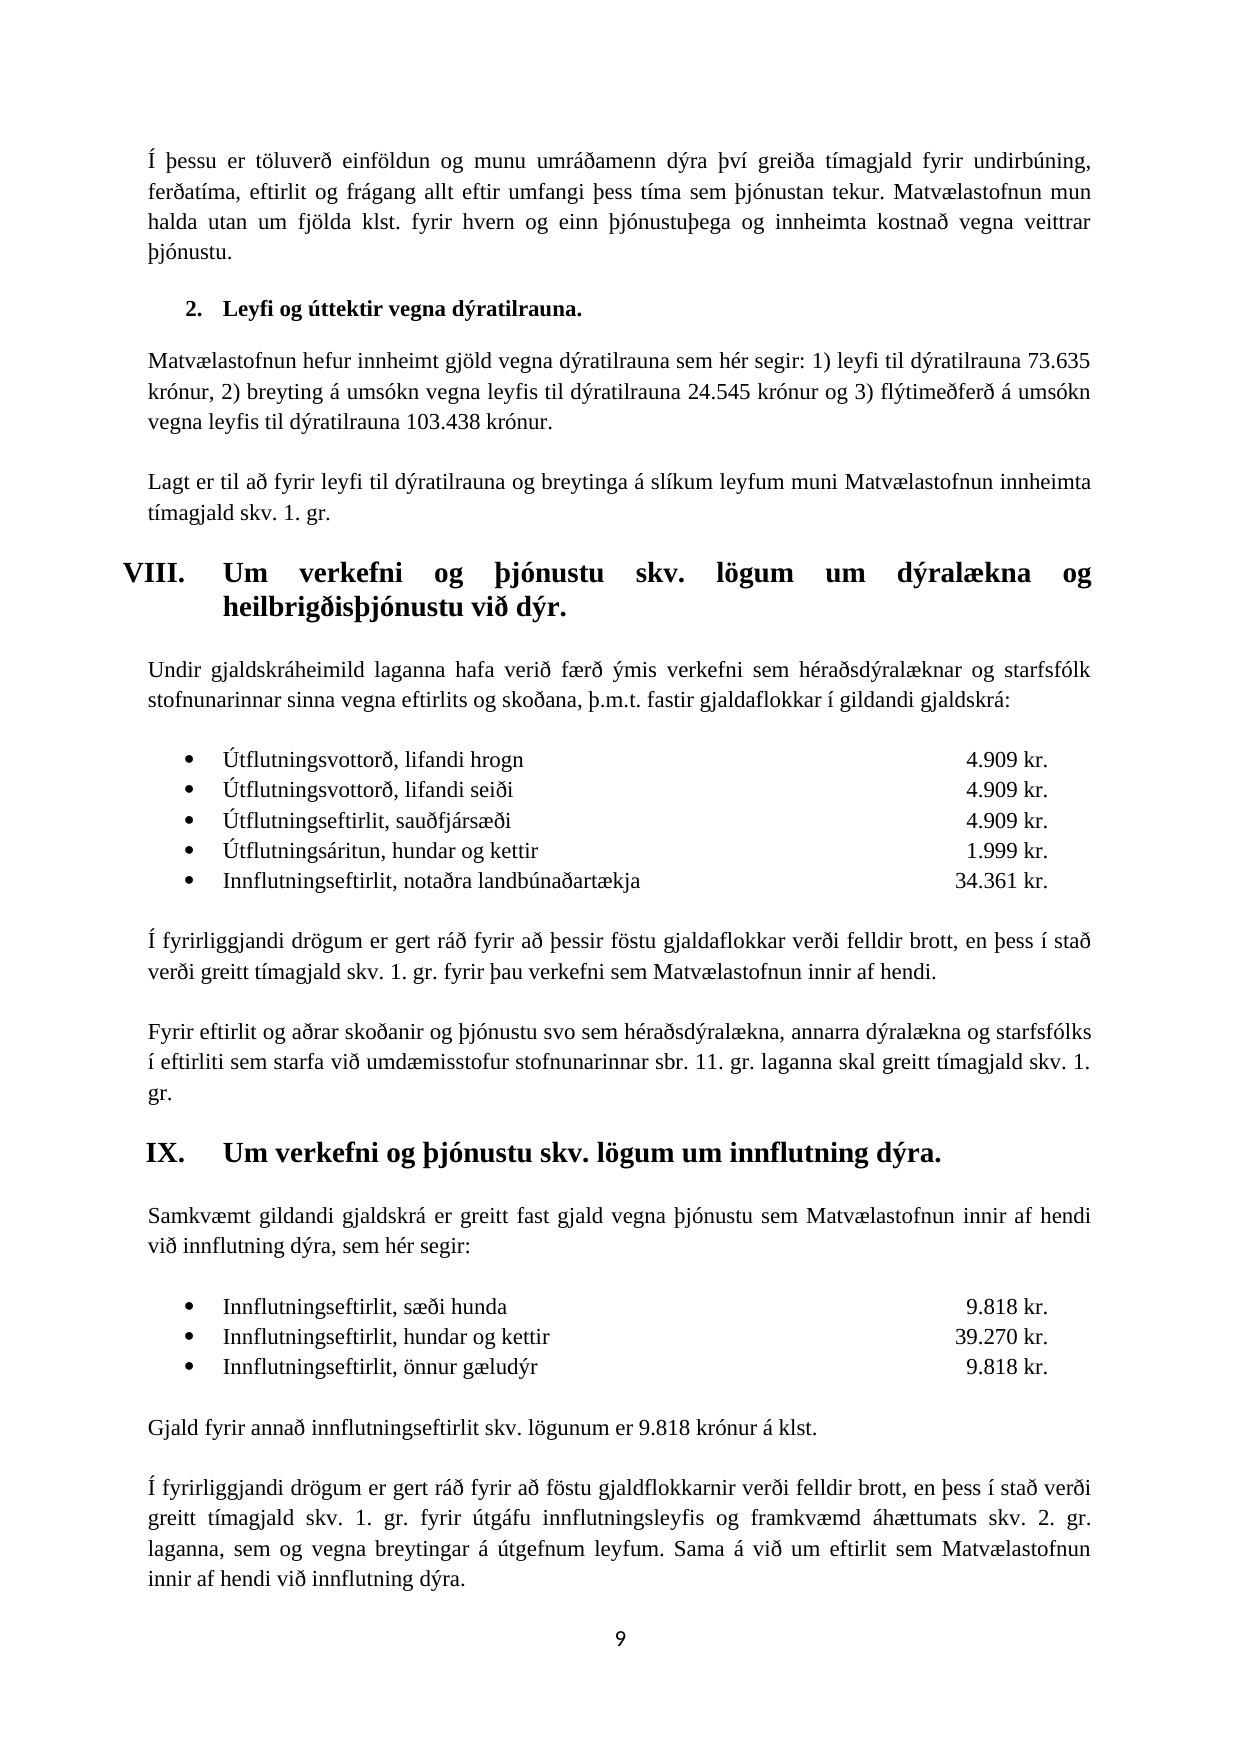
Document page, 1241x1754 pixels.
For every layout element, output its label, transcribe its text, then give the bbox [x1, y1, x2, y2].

text Í fyrirliggjandi drögum er gert ráð fyrir að föstu gjaldflokkarnir verði felldir brott, en þess í stað verði greitt tímagjald skv. 1. gr. fyrir útgáfu innflutningsleyfis og framkvæmd áhættumats skv. 2. gr. laganna, sem og vegna breytingar á útgefnum leyfum. Sama á við um eftirlit sem Matvælastofnun innir af hendi við innflutning dýra. [148, 1474, 1093, 1591]
list Innflutningseftirlit, hundar og kettir 39.270 kr. [185, 1323, 1093, 1349]
list Útflutningseftirlit, sauðfjársæði 4.909 kr. [185, 807, 1093, 833]
list Innflutningseftirlit, sæði hunda 9.818 kr. [185, 1293, 1093, 1319]
list Útflutningsvottorð, lifandi seiði 4.909 kr. [185, 777, 1093, 803]
list Um verkefni og þjónustu skv. lögum um innflutning dýra. [185, 1135, 1093, 1169]
text Lagt er til að fyrir leyfi til dýratilrauna og breytinga á slíkum leyfum muni Matvælastofnun innheimta tímagjald skv. 1. gr. [148, 468, 1093, 525]
text Samkvæmt gildandi gjaldskrá er greitt fast gjald vegna þjónustu sem Matvælastofnun innir af hendi við innflutning dýra, sem hér segir: [148, 1202, 1093, 1259]
text Fyrir eftirlit og aðrar skoðanir og þjónustu svo sem héraðsdýralækna, annarra dýralækna og starfsfólks í eftirliti sem starfa við umdæmisstofur stofnunarinnar sbr. 11. gr. laganna skal greitt tímagjald skv. 1. gr. [148, 1018, 1093, 1105]
text Gjald fyrir annað innflutningseftirlit skv. lögunum er 9.818 krónur á klst. [148, 1414, 1093, 1440]
text Matvælastofnun hefur innheimt gjöld vegna dýratilrauna sem hér segir: 1) leyfi til dýratilrauna 73.635 krónur, 2) breyting á umsókn vegna leyfis til dýratilrauna 24.545 krónur og 3) flýtimeðferð á umsókn vegna leyfis til dýratilrauna 103.438 krónur. [148, 347, 1093, 434]
list Um verkefni og þjónustu skv. lögum um dýralækna og heilbrigðisþjónustu við dýr. [185, 555, 1093, 622]
text Í fyrirliggjandi drögum er gert ráð fyrir að þessir föstu gjaldaflokkar verði felldir brott, en þess í stað verði greitt tímagjald skv. 1. gr. fyrir þau verkefni sem Matvælastofnun innir af hendi. [148, 928, 1093, 984]
list Innflutningseftirlit, önnur gæludýr 9.818 kr. [185, 1353, 1093, 1380]
list Leyfi og úttektir vegna dýratilrauna. [185, 295, 1093, 321]
list Útflutningsáritun, hundar og kettir 1.999 kr. [185, 837, 1093, 863]
list Innflutningseftirlit, notaðra landbúnaðartækja 34.361 kr. [185, 867, 1093, 893]
text Í þessu er töluverð einföldun og munu umráðamenn dýra því greiða tímagjald fyrir undirbúning, ferðatíma, eftirlit og frágang allt eftir umfangi þess tíma sem þjónustan tekur. Matvælastofnun mun halda utan um fjölda klst. fyrir hvern og einn þjónustuþega og innheimta kostnað vegna veittrar þjónustu. [148, 148, 1093, 264]
list Útflutningsvottorð, lifandi hrogn 4.909 kr. [185, 746, 1093, 773]
text Undir gjaldskráheimild laganna hafa verið færð ýmis verkefni sem héraðsdýralæknar og starfsfólk stofnunarinnar sinna vegna eftirlits og skoðana, þ.m.t. fastir gjaldaflokkar í gildandi gjaldskrá: [148, 656, 1093, 712]
